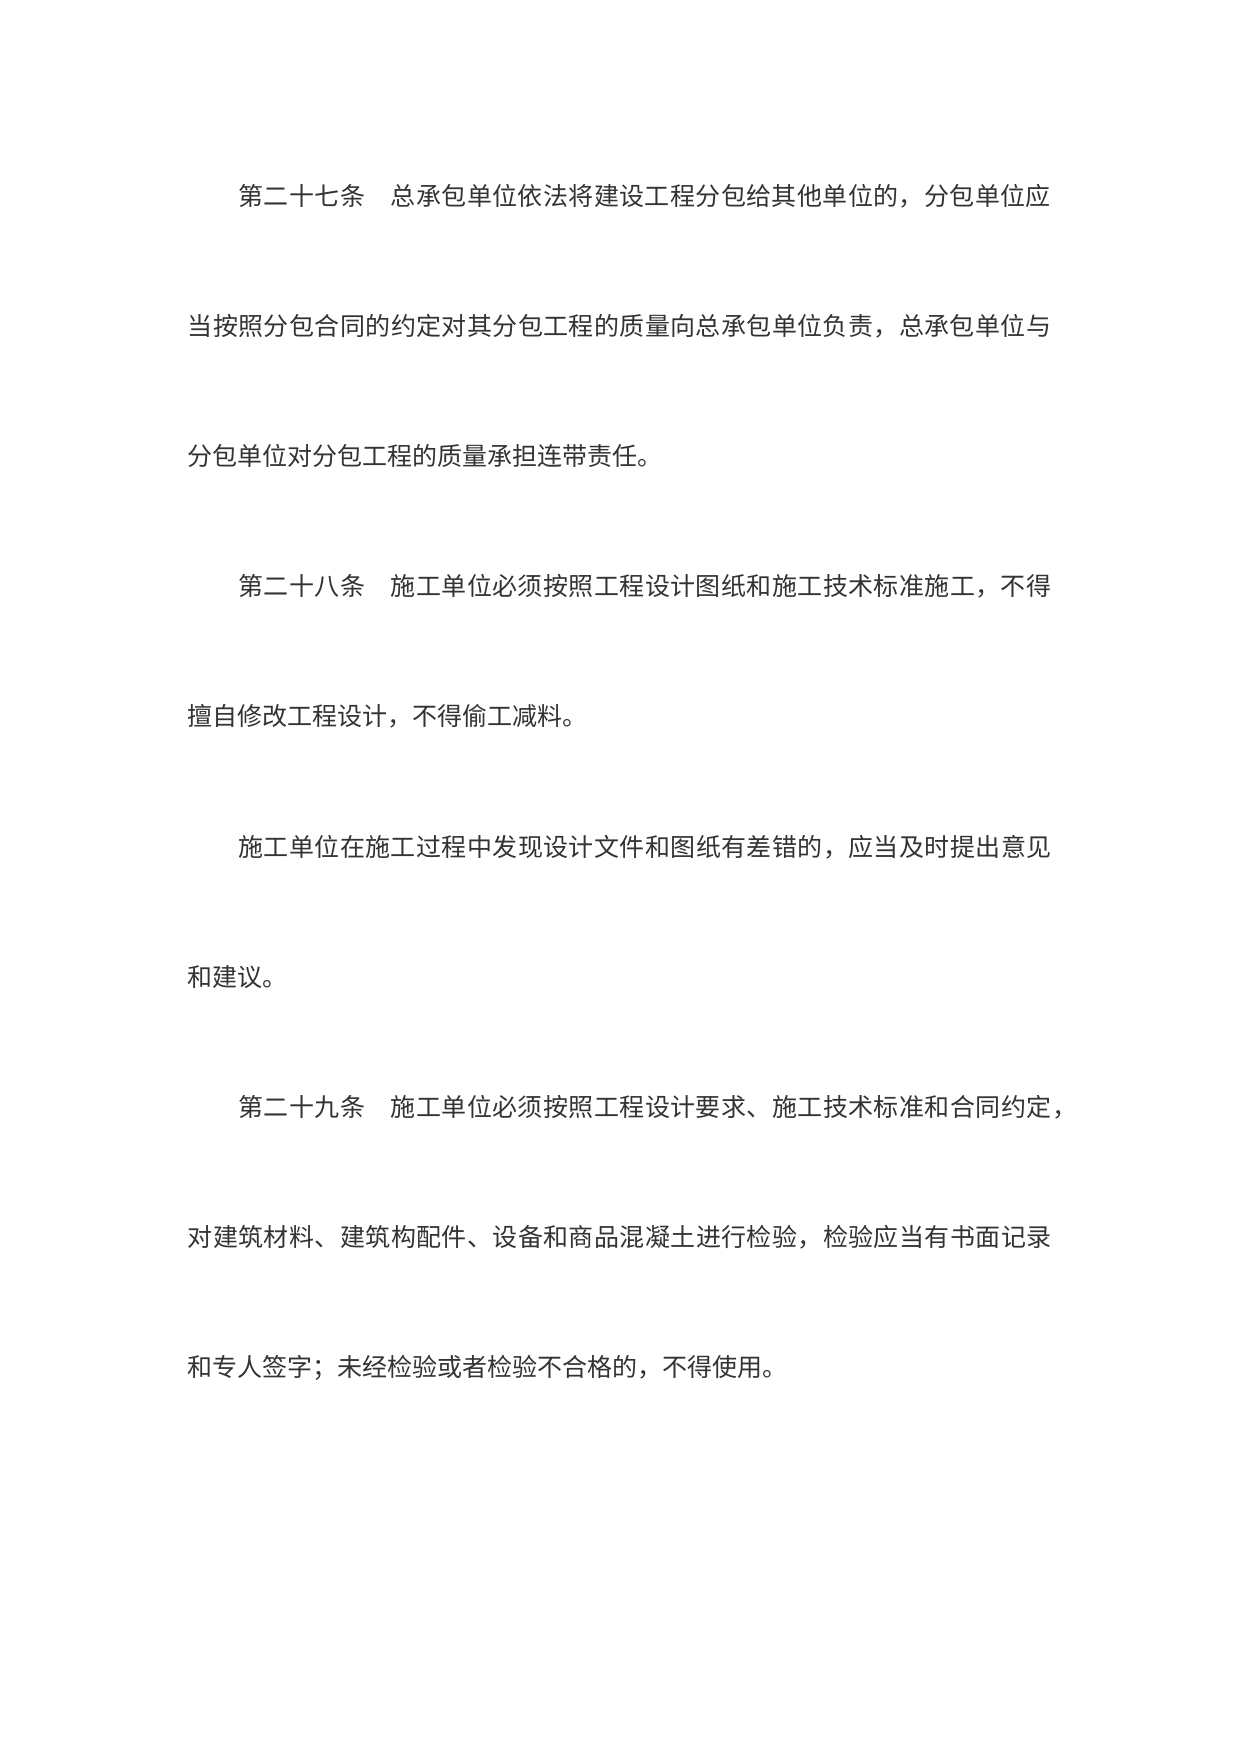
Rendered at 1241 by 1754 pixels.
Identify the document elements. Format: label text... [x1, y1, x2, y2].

text 第二十七条 总承包单位依法将建设工程分包给其他单位的，分包单位应当按照分包合同的约定对其分包工程的质量向总承包单位负责，总承包单位与分包单位对分包工程的质量承担连带责任。 [187, 162, 1053, 487]
text 施工单位在施工过程中发现设计文件和图纸有差错的，应当及时提出意见和建议。 [187, 813, 1053, 1008]
text 第二十八条 施工单位必须按照工程设计图纸和施工技术标准施工，不得擅自修改工程设计，不得偷工减料。 [187, 552, 1053, 747]
text 第二十九条 施工单位必须按照工程设计要求、施工技术标准和合同约定，对建筑材料、建筑构配件、设备和商品混凝土进行检验，检验应当有书面记录和专人签字；未经检验或者检验不合格的，不得使用。 [187, 1073, 1053, 1398]
